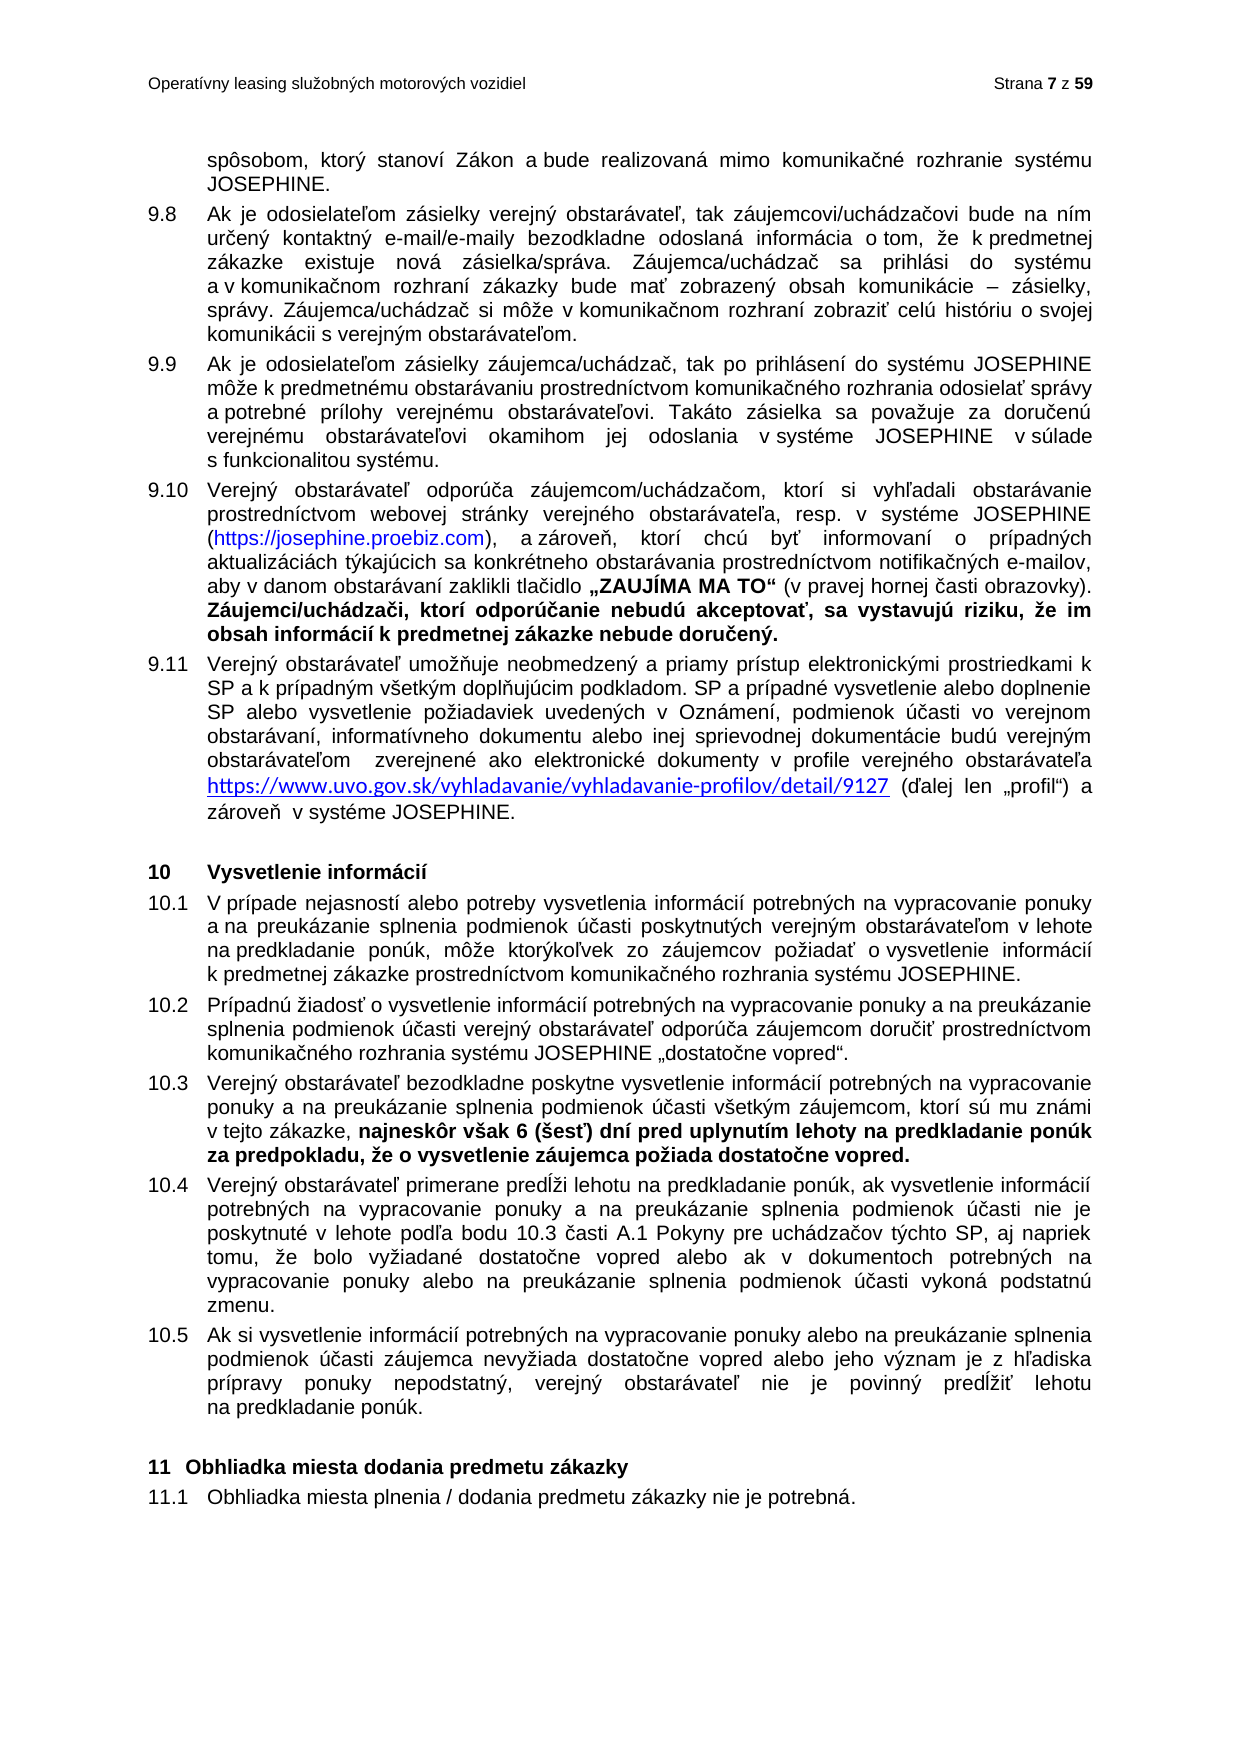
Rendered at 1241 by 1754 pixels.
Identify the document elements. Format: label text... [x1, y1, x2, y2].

text 10.4 Verejný obstarávateľ primerane predĺži lehotu na predkladanie ponúk, ak vysvetlenie informácií potrebných na vypracovanie ponuky a na preukázanie splnenia podmienok účasti nie je poskytnuté v lehote podľa bodu 10.3 časti A.1 Pokyny pre uchádzačov týchto SP, aj napriek tomu, že bolo vyžiadané dostatočne vopred alebo ak v dokumentoch potrebných na vypracovanie ponuky alebo na preukázanie splnenia podmienok účasti vykoná podstatnú zmenu. [148, 1173, 1092, 1316]
text 10.5 Ak si vysvetlenie informácií potrebných na vypracovanie ponuky alebo na preukázanie splnenia podmienok účasti záujemca nevyžiada dostatočne vopred alebo jeho význam je z hľadiska prípravy ponuky nepodstatný, verejný obstarávateľ nie je povinný predĺžiť lehotu na predkladanie ponúk. [148, 1323, 1092, 1418]
text 10.1 V prípade nejasností alebo potreby vysvetlenia informácií potrebných na vypracovanie ponuky a na preukázanie splnenia podmienok účasti poskytnutých verejným obstarávateľom v lehote na predkladanie ponúk, môže ktorýkoľvek zo záujemcov požiadať o vysvetlenie informácií k predmetnej zákazke prostredníctvom komunikačného rozhrania systému JOSEPHINE. [148, 890, 1092, 986]
text 9.10 Verejný obstarávateľ odporúča záujemcom/uchádzačom, ktorí si vyhľadali obstarávanie prostredníctvom webovej stránky verejného obstarávateľa, resp. v systéme JOSEPHINE (https://josephine.proebiz.com), a zároveň, ktorí chcú byť informovaní o prípadných aktualizáciách týkajúcich sa konkrétneho obstarávania prostredníctvom notifikačných e-mailov, aby v danom obstarávaní zaklikli tlačidlo „ZAUJÍMA MA TO“ (v pravej hornej časti obrazovky). Záujemci/uchádzači, ktorí odporúčanie nebudú akceptovať, sa vystavujú riziku, že im obsah informácií k predmetnej zákazke nebude doručený. [148, 478, 1092, 646]
text 9.9 Ak je odosielateľom zásielky záujemca/uchádzač, tak po prihlásení do systému JOSEPHINE môže k predmetnému obstarávaniu prostredníctvom komunikačného rozhrania odosielať správy a potrebné prílohy verejnému obstarávateľovi. Takáto zásielka sa považuje za doručenú verejnému obstarávateľovi okamihom jej odoslania v systéme JOSEPHINE v súlade s funkcionalitou systému. [148, 352, 1092, 472]
subtitle Obhliadka miesta dodania predmetu zákazky [148, 1455, 1092, 1479]
list Obhliadka miesta plnenia / dodania predmetu zákazky nie je potrebná. [148, 1485, 1092, 1509]
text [148, 148, 1092, 196]
text 9.8 Ak je odosielateľom zásielky verejný obstarávateľ, tak záujemcovi/uchádzačovi bude na ním určený kontaktný e-mail/e-maily bezodkladne odoslaná informácia o tom, že k predmetnej zákazke existuje nová zásielka/správa. Záujemca/uchádzač sa prihlási do systému a v komunikačnom rozhraní zákazky bude mať zobrazený obsah komunikácie – zásielky, správy. Záujemca/uchádzač si môže v komunikačnom rozhraní zobraziť celú históriu o svojej komunikácii s verejným obstarávateľom. [148, 202, 1092, 346]
text 10.2 Prípadnú žiadosť o vysvetlenie informácií potrebných na vypracovanie ponuky a na preukázanie splnenia podmienok účasti verejný obstarávateľ odporúča záujemcom doručiť prostredníctvom komunikačného rozhrania systému JOSEPHINE „dostatočne vopred“. [148, 992, 1092, 1064]
text 9.11 Verejný obstarávateľ umožňuje neobmedzený a priamy prístup elektronickými prostriedkami k SP a k prípadným všetkým doplňujúcim podkladom. SP a prípadné vysvetlenie alebo doplnenie SP alebo vysvetlenie požiadaviek uvedených v Oznámení, podmienok účasti vo verejnom obstarávaní, informatívneho dokumentu alebo inej sprievodnej dokumentácie budú verejným obstarávateľom zverejnené ako elektronické dokumenty v profile verejného obstarávateľa https://www.uvo.gov.sk/vyhladavanie/vyhladavanie-profilov/detail/9127 (ďalej len „profil“) a zároveň v systéme JOSEPHINE. [148, 652, 1092, 824]
subtitle Vysvetlenie informácií [148, 860, 1092, 884]
text 10.3 Verejný obstarávateľ bezodkladne poskytne vysvetlenie informácií potrebných na vypracovanie ponuky a na preukázanie splnenia podmienok účasti všetkým záujemcom, ktorí sú mu známi v tejto zákazke, najneskôr však 6 (šesť) dní pred uplynutím lehoty na predkladanie ponúk za predpokladu, že o vysvetlenie záujemca požiada dostatočne vopred. [148, 1071, 1092, 1166]
